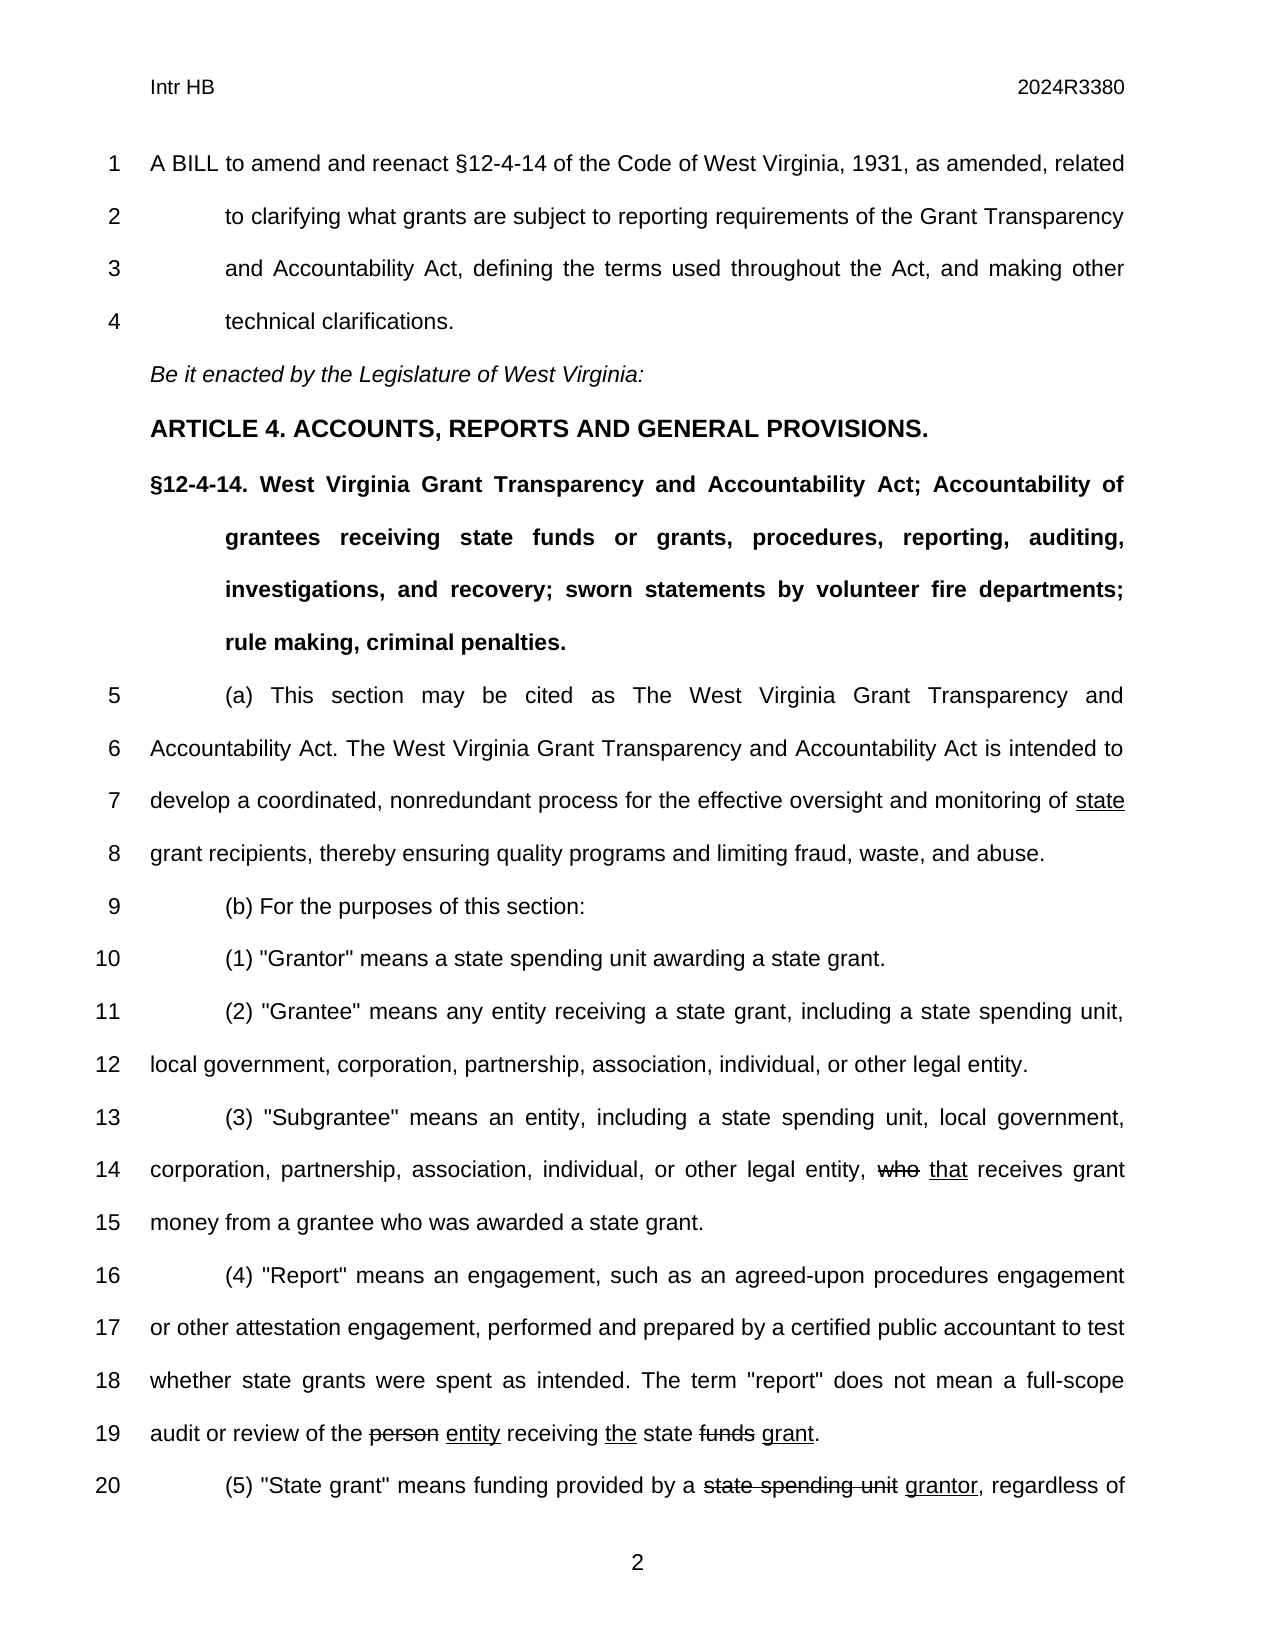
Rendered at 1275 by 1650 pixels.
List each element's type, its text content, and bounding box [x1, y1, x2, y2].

text (a) This section may be cited as The West Virginia Grant Transparency and Accountability Act. The West Virginia Grant Transparency and Accountability Act is intended to develop a coordinated, nonredundant process for the effective oversight and monitoring of state grant recipients, thereby ensuring quality programs and limiting fraud, waste, and abuse. [150, 682, 1125, 866]
text (4) "Report" means an engagement, such as an agreed-upon procedures engagement or other attestation engagement, performed and prepared by a certified public accountant to test whether state grants were spent as intended. The term "report" does not mean a full-scope audit or review of the person entity receiving the state funds grant. [150, 1262, 1125, 1446]
text (b) For the purposes of this section: [150, 893, 1125, 919]
subtitle Article 4. Accounts, Reports and General Provisions. [150, 413, 1125, 442]
text Be it enacted by the Legislature of West Virginia: [150, 361, 1125, 387]
text (1) "Grantor" means a state spending unit awarding a state grant. [150, 945, 1125, 972]
subtitle §12-4-14. West Virginia Grant Transparency and Accountability Act; Accountability of grantees receiving state funds or grants, procedures, reporting, auditing, investigations, and recovery; sworn statements by volunteer fire departments; rule making, criminal penalties. [150, 471, 1125, 656]
title A BILL to amend and reenact §12-4-14 of the Code of West Virginia, 1931, as amended, related to clarifying what grants are subject to reporting requirements of the Grant Transparency and Accountability Act, defining the terms used throughout the Act, and making other technical clarifications. [150, 150, 1125, 334]
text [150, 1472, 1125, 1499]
text (2) "Grantee" means any entity receiving a state grant, including a state spending unit, local government, corporation, partnership, association, individual, or other legal entity. [150, 998, 1125, 1077]
text (3) "Subgrantee" means an entity, including a state spending unit, local government, corporation, partnership, association, individual, or other legal entity, who that receives grant money from a grantee who was awarded a state grant. [150, 1103, 1125, 1235]
